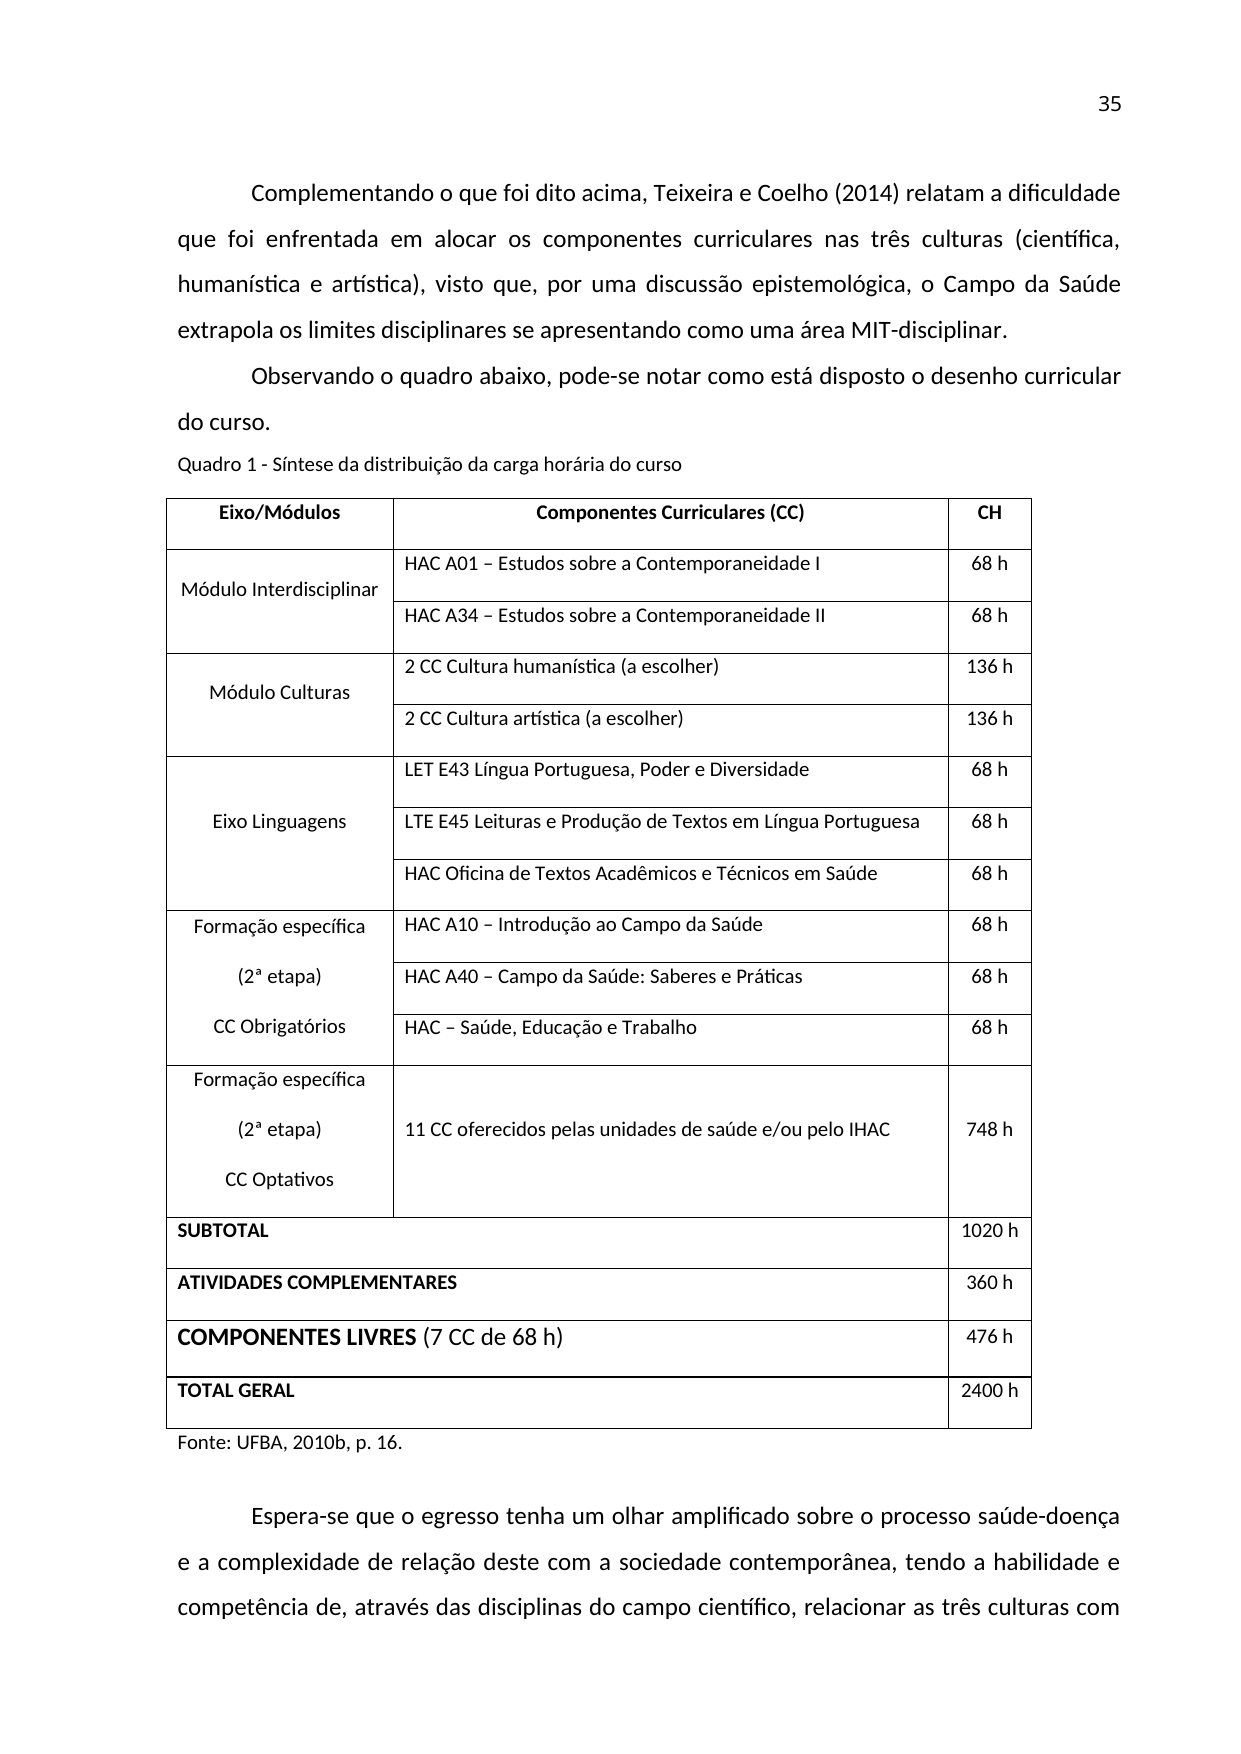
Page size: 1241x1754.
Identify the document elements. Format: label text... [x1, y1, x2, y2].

table_cell 748 h [949, 1066, 1031, 1217]
table_cell HAC A40 – Campo da Saúde: Saberes e Práticas [394, 963, 948, 1013]
table_cell 68 h [949, 757, 1031, 807]
table_cell Formação específica (2ª etapa) CC Optativos [167, 1066, 393, 1217]
table_cell 1020 h [949, 1218, 1031, 1268]
table_cell 68 h [949, 1015, 1031, 1065]
table_cell Eixo Linguagens [167, 757, 393, 910]
table_cell 68 h [949, 963, 1031, 1013]
table_cell HAC A10 – Introdução ao Campo da Saúde [394, 911, 948, 962]
table_cell LTE E45 Leituras e Produção de Textos em Língua Portuguesa [394, 808, 948, 859]
table_cell LET E43 Língua Portuguesa, Poder e Diversidade [394, 757, 948, 807]
text Observando o quadro abaixo, pode-se notar como está disposto o desenho curricular do curso. [177, 360, 1122, 436]
table_cell 68 h [949, 860, 1031, 910]
text Complementando o que foi dito acima, Teixeira e Coelho (2014) relatam a dificuldade que foi enfrentada em alocar os componentes curriculares nas três culturas (científica, humanística e artística), visto que, por uma discussão epistemológica, o Campo da Saúde extrapola os limites disciplinares se apresentando como uma área MIT-disciplinar. [177, 177, 1122, 345]
table_cell 136 h [949, 705, 1031, 756]
table_header Eixo/Módulos [167, 499, 393, 549]
table_cell 68 h [949, 602, 1031, 652]
table_cell Formação específica (2ª etapa) CC Obrigatórios [167, 911, 393, 1065]
table_cell HAC A34 – Estudos sobre a Contemporaneidade II [394, 602, 948, 652]
table_cell HAC Oficina de Textos Acadêmicos e Técnicos em Saúde [394, 860, 948, 910]
table_cell SUBTOTAL [167, 1218, 948, 1268]
text Quadro 1 - Síntese da distribuição da carga horária do curso [177, 452, 1122, 477]
table_cell 476 h [949, 1321, 1031, 1376]
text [177, 1500, 1122, 1622]
table_cell 68 h [949, 911, 1031, 962]
table_cell HAC – Saúde, Educação e Trabalho [394, 1015, 948, 1065]
table_cell Módulo Interdisciplinar [167, 550, 393, 652]
table_cell Módulo Culturas [167, 654, 393, 756]
table_cell 68 h [949, 808, 1031, 859]
table_cell TOTAL GERAL [167, 1378, 948, 1428]
table_cell HAC A01 – Estudos sobre a Contemporaneidade I [394, 550, 948, 601]
table_cell 68 h [949, 550, 1031, 601]
table_cell COMPONENTES LIVRES (7 CC de 68 h) [167, 1321, 948, 1376]
text Fonte: UFBA, 2010b, p. 16. [177, 1429, 1122, 1454]
table_cell 2 CC Cultura humanística (a escolher) [394, 654, 948, 704]
table_cell 2 CC Cultura artística (a escolher) [394, 705, 948, 756]
table_cell 11 CC oferecidos pelas unidades de saúde e/ou pelo IHAC [394, 1066, 948, 1217]
table_header Componentes Curriculares (CC) [394, 499, 948, 549]
table_header CH [949, 499, 1031, 549]
table_cell ATIVIDADES COMPLEMENTARES [167, 1269, 948, 1320]
table_cell 2400 h [949, 1378, 1031, 1428]
table_cell 360 h [949, 1269, 1031, 1320]
table_cell 136 h [949, 654, 1031, 704]
